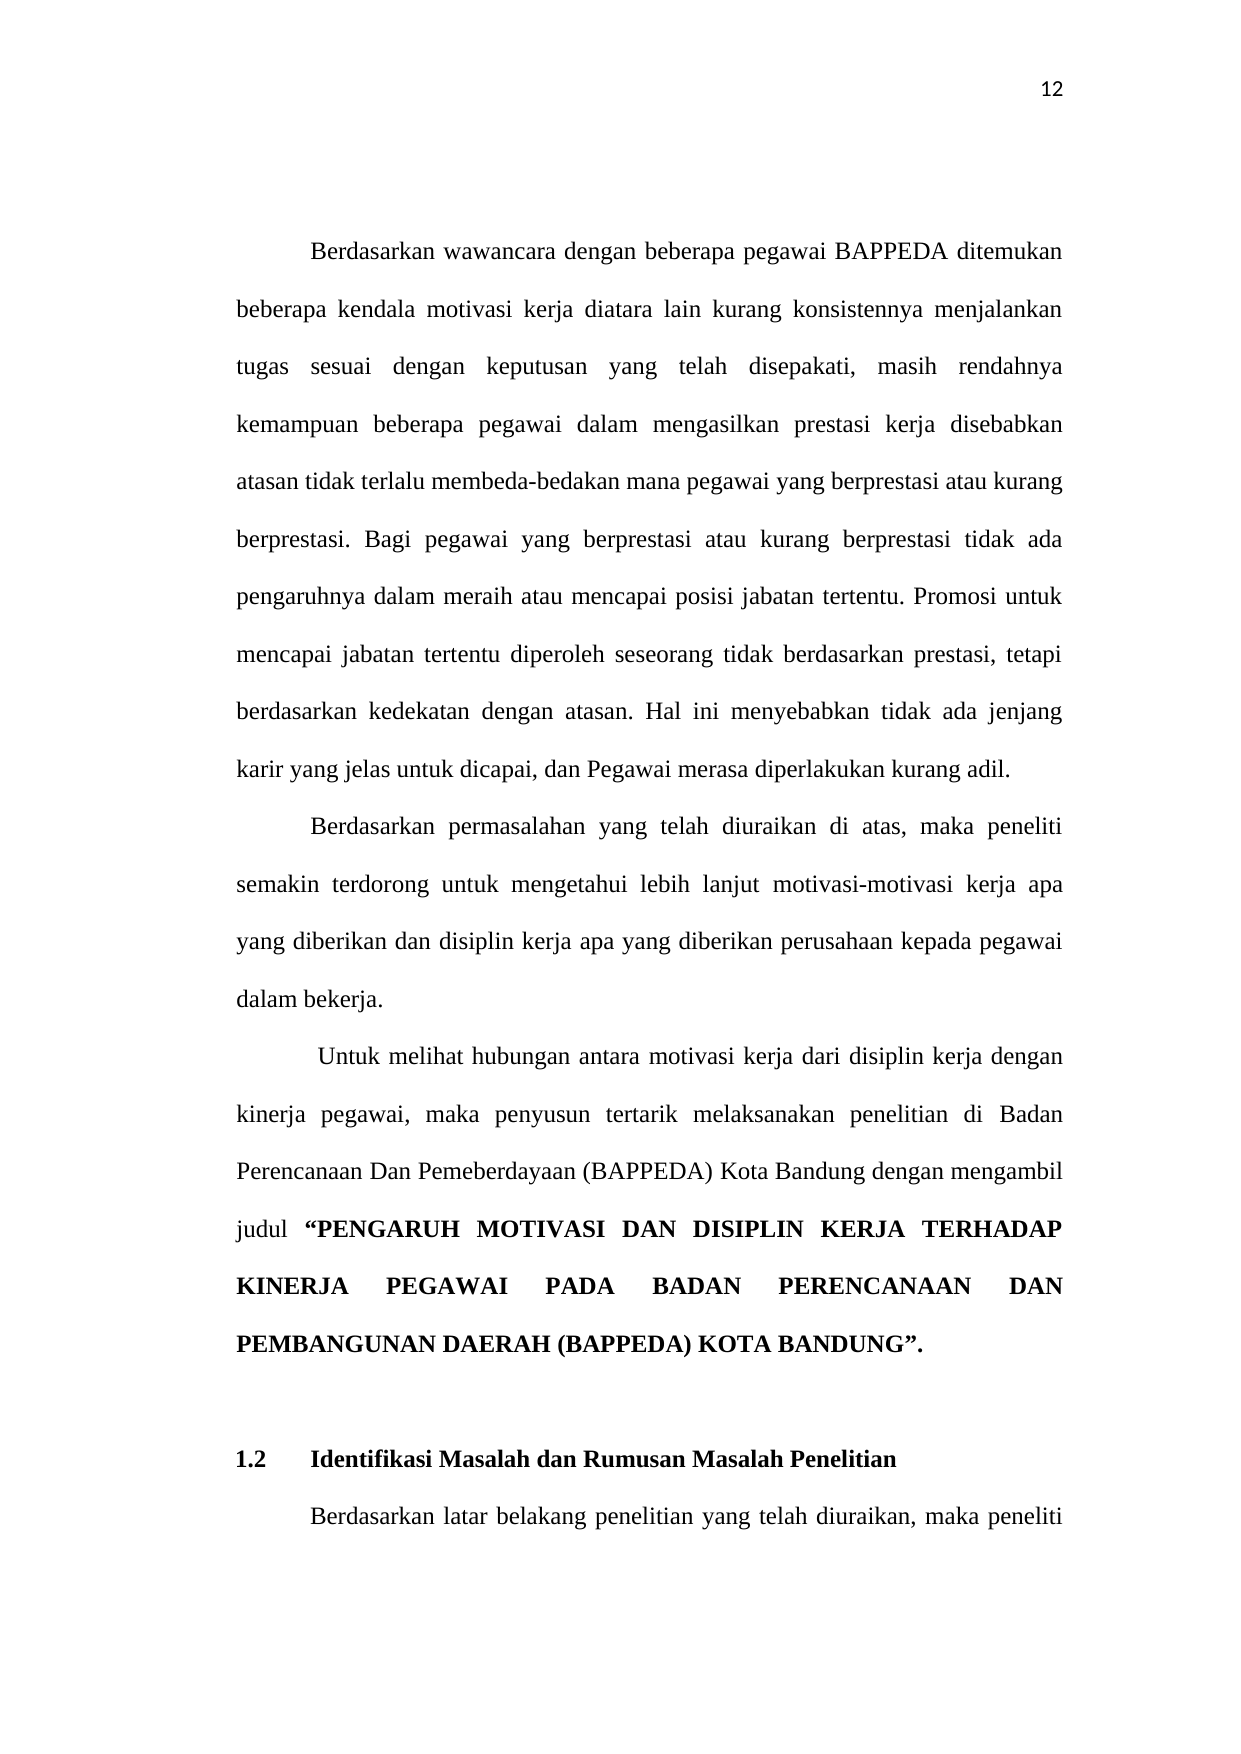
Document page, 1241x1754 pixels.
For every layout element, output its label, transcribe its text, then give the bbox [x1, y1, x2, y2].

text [235, 1501, 1063, 1530]
text Berdasarkan permasalahan yang telah diuraikan di atas, maka peneliti semakin terdorong untuk mengetahui lebih lanjut motivasi-motivasi kerja apa yang diberikan dan disiplin kerja apa yang diberikan perusahaan kepada pegawai dalam bekerja. [236, 811, 1063, 1012]
text Berdasarkan wawancara dengan beberapa pegawai BAPPEDA ditemukan beberapa kendala motivasi kerja diatara lain kurang konsistennya menjalankan tugas sesuai dengan keputusan yang telah disepakati, masih rendahnya kemampuan beberapa pegawai dalam mengasilkan prestasi kerja disebabkan atasan tidak terlalu membeda-bedakan mana pegawai yang berprestasi atau kurang berprestasi. Bagi pegawai yang berprestasi atau kurang berprestasi tidak ada pengaruhnya dalam meraih atau mencapai posisi jabatan tertentu. Promosi untuk mencapai jabatan tertentu diperoleh seseorang tidak berdasarkan prestasi, tetapi berdasarkan kedekatan dengan atasan. Hal ini menyebabkan tidak ada jenjang karir yang jelas untuk dicapai, dan Pegawai merasa diperlakukan kurang adil. [236, 236, 1063, 782]
text Untuk melihat hubungan antara motivasi kerja dari disiplin kerja dengan kinerja pegawai, maka penyusun tertarik melaksanakan penelitian di Badan Perencanaan Dan Pemeberdayaan (BAPPEDA) Kota Bandung dengan mengambil judul “PENGARUH MOTIVASI DAN DISIPLIN KERJA TERHADAP KINERJA PEGAWAI PADA BADAN PERENCANAAN DAN PEMBANGUNAN DAERAH (BAPPEDA) KOTA BANDUNG”. [236, 1041, 1063, 1357]
text 1.2 Identifikasi Masalah dan Rumusan Masalah Penelitian [235, 1444, 1064, 1472]
